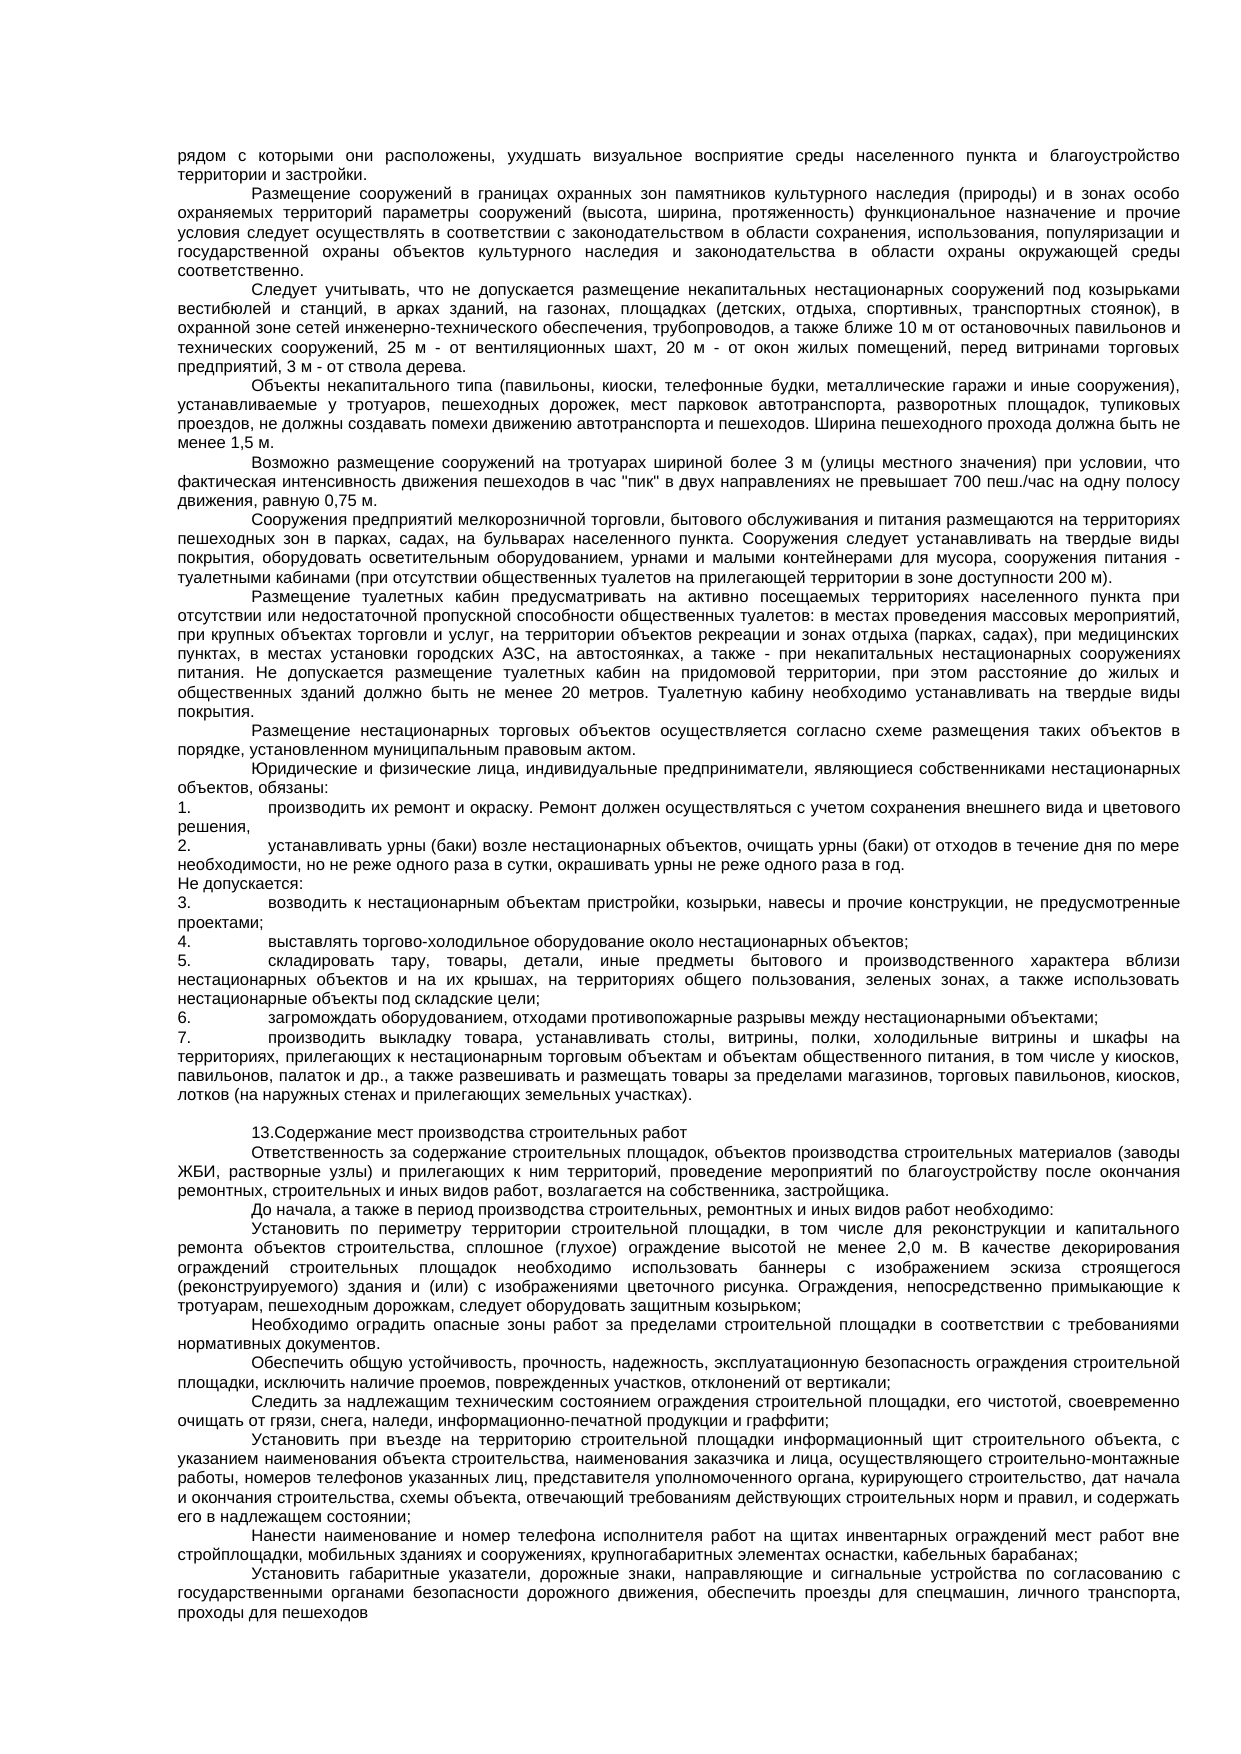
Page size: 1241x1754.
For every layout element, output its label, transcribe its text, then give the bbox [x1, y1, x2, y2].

text Следить за надлежащим техническим состоянием ограждения строительной площадки, его чистотой, своевременно очищать от грязи, снега, наледи, информационно-печатной продукции и граффити; [177, 1392, 1181, 1430]
text Размещение туалетных кабин предусматривать на активно посещаемых территориях населенного пункта при отсутствии или недостаточной пропускной способности общественных туалетов: в местах проведения массовых мероприятий, при крупных объектах торговли и услуг, на территории объектов рекреации и зонах отдыха (парках, садах), при медицинских пунктах, в местах установки городских АЗС, на автостоянках, а также - при некапитальных нестационарных сооружениях питания. Не допускается размещение туалетных кабин на придомовой территории, при этом расстояние до жилых и общественных зданий должно быть не менее 20 метров. Туалетную кабину необходимо устанавливать на твердые виды покрытия. [177, 587, 1181, 721]
text Нанести наименование и номер телефона исполнителя работ на щитах инвентарных ограждений мест работ вне стройплощадки, мобильных зданиях и сооружениях, крупногабаритных элементах оснастки, кабельных барабанах; [177, 1526, 1181, 1564]
text Сооружения предприятий мелкорозничной торговли, бытового обслуживания и питания размещаются на территориях пешеходных зон в парках, садах, на бульварах населенного пункта. Сооружения следует устанавливать на твердые виды покрытия, оборудовать осветительным оборудованием, урнами и малыми контейнерами для мусора, сооружения питания - туалетными кабинами (при отсутствии общественных туалетов на прилегающей территории в зоне доступности 200 м). [177, 510, 1181, 587]
list устанавливать урны (баки) возле нестационарных объектов, очищать урны (баки) от отходов в течение дня по мере необходимости, но не реже одного раза в сутки, окрашивать урны не реже одного раза в год. [177, 836, 1181, 874]
text 13.Содержание мест производства строительных работ [177, 1123, 1181, 1142]
text Ответственность за содержание строительных площадок, объектов производства строительных материалов (заводы ЖБИ, растворные узлы) и прилегающих к ним территорий, проведение мероприятий по благоустройству после окончания ремонтных, строительных и иных видов работ, возлагается на собственника, застройщика. [177, 1142, 1181, 1200]
list складировать тару, товары, детали, иные предметы бытового и производственного характера вблизи нестационарных объектов и на их крышах, на территориях общего пользования, зеленых зонах, а также использовать нестационарные объекты под складские цели; [177, 951, 1181, 1008]
text Установить по периметру территории строительной площадки, в том числе для реконструкции и капитального ремонта объектов строительства, сплошное (глухое) ограждение высотой не менее 2,0 м. В качестве декорирования ограждений строительных площадок необходимо использовать баннеры с изображением эскиза строящегося (реконструируемого) здания и (или) с изображениями цветочного рисунка. Ограждения, непосредственно примыкающие к тротуарам, пешеходным дорожкам, следует оборудовать защитным козырьком; [177, 1219, 1181, 1315]
text Необходимо оградить опасные зоны работ за пределами строительной площадки в соответствии с требованиями нормативных документов. [177, 1315, 1181, 1353]
list возводить к нестационарным объектам пристройки, козырьки, навесы и прочие конструкции, не предусмотренные проектами; [177, 893, 1181, 932]
text Размещение нестационарных торговых объектов осуществляется согласно схеме размещения таких объектов в порядке, установленном муниципальным правовым актом. [177, 721, 1181, 759]
text Не допускается: [177, 874, 1181, 893]
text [177, 146, 1181, 184]
text Следует учитывать, что не допускается размещение некапитальных нестационарных сооружений под козырьками вестибюлей и станций, в арках зданий, на газонах, площадках (детских, отдыха, спортивных, транспортных стоянок), в охранной зоне сетей инженерно-технического обеспечения, трубопроводов, а также ближе 10 м от остановочных павильонов и технических сооружений, 25 м - от вентиляционных шахт, 20 м - от окон жилых помещений, перед витринами торговых предприятий, 3 м - от ствола дерева. [177, 280, 1181, 376]
text Обеспечить общую устойчивость, прочность, надежность, эксплуатационную безопасность ограждения строительной площадки, исключить наличие проемов, поврежденных участков, отклонений от вертикали; [177, 1353, 1181, 1392]
list производить выкладку товара, устанавливать столы, витрины, полки, холодильные витрины и шкафы на территориях, прилегающих к нестационарным торговым объектам и объектам общественного питания, в том числе у киосков, павильонов, палаток и др., а также развешивать и размещать товары за пределами магазинов, торговых павильонов, киосков, лотков (на наружных стенах и прилегающих земельных участках). [177, 1027, 1181, 1104]
text Установить при въезде на территорию строительной площадки информационный щит строительного объекта, с указанием наименования объекта строительства, наименования заказчика и лица, осуществляющего строительно-монтажные работы, номеров телефонов указанных лиц, представителя уполномоченного органа, курирующего строительство, дат начала и окончания строительства, схемы объекта, отвечающий требованиям действующих строительных норм и правил, и содержать его в надлежащем состоянии; [177, 1430, 1181, 1526]
text До начала, а также в период производства строительных, ремонтных и иных видов работ необходимо: [177, 1200, 1181, 1219]
list выставлять торгово-холодильное оборудование около нестационарных объектов; [177, 932, 1181, 951]
text Размещение сооружений в границах охранных зон памятников культурного наследия (природы) и в зонах особо охраняемых территорий параметры сооружений (высота, ширина, протяженность) функциональное назначение и прочие условия следует осуществлять в соответствии с законодательством в области сохранения, использования, популяризации и государственной охраны объектов культурного наследия и законодательства в области охраны окружающей среды соответственно. [177, 184, 1181, 280]
list загромождать оборудованием, отходами противопожарные разрывы между нестационарными объектами; [177, 1008, 1181, 1027]
text Юридические и физические лица, индивидуальные предприниматели, являющиеся собственниками нестационарных объектов, обязаны: [177, 759, 1181, 797]
text Возможно размещение сооружений на тротуарах шириной более 3 м (улицы местного значения) при условии, что фактическая интенсивность движения пешеходов в час "пик" в двух направлениях не превышает 700 пеш./час на одну полосу движения, равную 0,75 м. [177, 452, 1181, 510]
text Объекты некапитального типа (павильоны, киоски, телефонные будки, металлические гаражи и иные сооружения), устанавливаемые у тротуаров, пешеходных дорожек, мест парковок автотранспорта, разворотных площадок, тупиковых проездов, не должны создавать помехи движению автотранспорта и пешеходов. Ширина пешеходного прохода должна быть не менее 1,5 м. [177, 376, 1181, 452]
text Установить габаритные указатели, дорожные знаки, направляющие и сигнальные устройства по согласованию с государственными органами безопасности дорожного движения, обеспечить проезды для спецмашин, личного транспорта, проходы для пешеходов [177, 1564, 1181, 1622]
list производить их ремонт и окраску. Ремонт должен осуществляться с учетом сохранения внешнего вида и цветового решения, [177, 797, 1181, 836]
